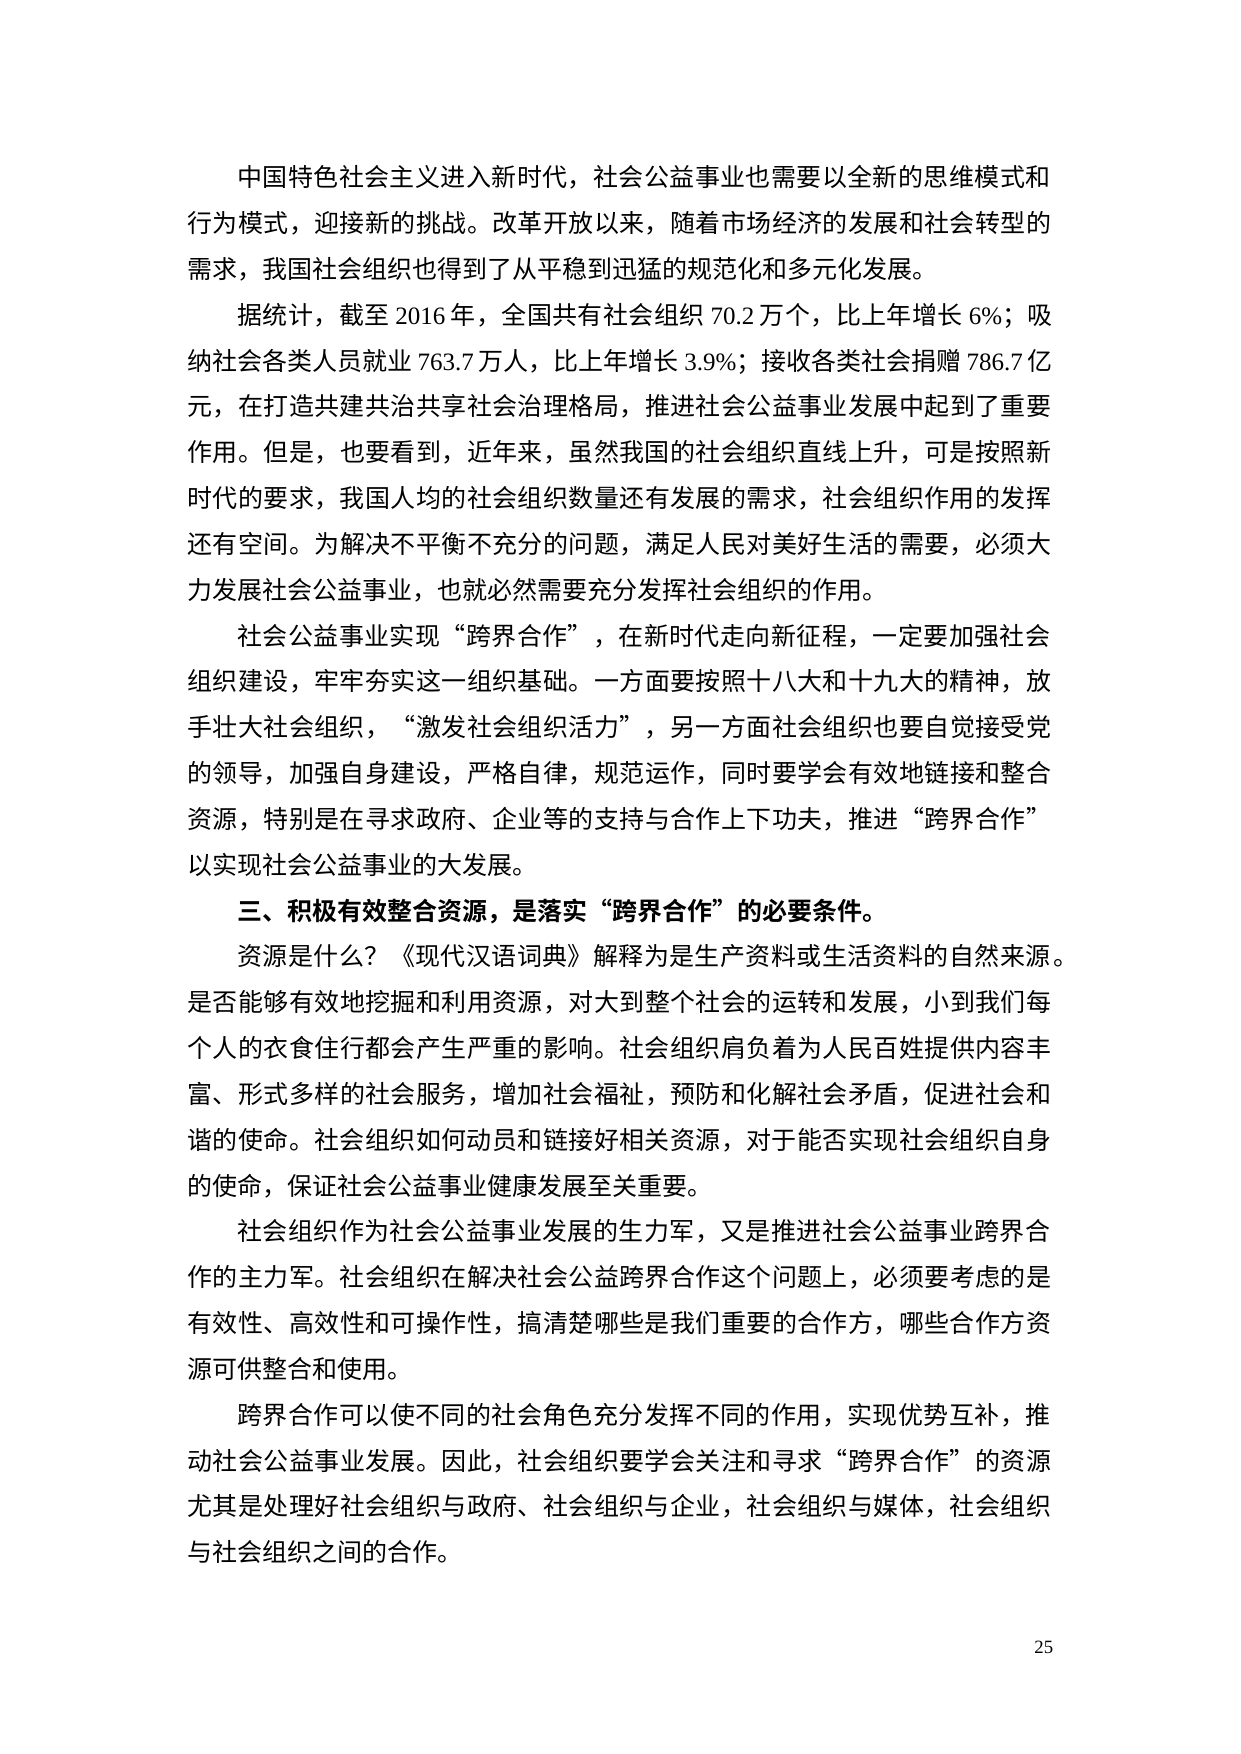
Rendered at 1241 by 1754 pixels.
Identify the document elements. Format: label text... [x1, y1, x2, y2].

text 中国特色社会主义进入新时代，社会公益事业也需要以全新的思维模式和行为模式，迎接新的挑战。改革开放以来，随着市场经济的发展和社会转型的需求，我国社会组织也得到了从平稳到迅猛的规范化和多元化发展。 [187, 150, 1053, 287]
text 跨界合作可以使不同的社会角色充分发挥不同的作用，实现优势互补，推动社会公益事业发展。因此，社会组织要学会关注和寻求“跨界合作”的资源，尤其是处理好社会组织与政府、社会组织与企业，社会组织与媒体，社会组织与社会组织之间的合作。 [187, 1387, 1053, 1571]
text 三、积极有效整合资源，是落实“跨界合作”的必要条件。 [187, 883, 1053, 929]
text 社会组织作为社会公益事业发展的生力军，又是推进社会公益事业跨界合作的主力军。社会组织在解决社会公益跨界合作这个问题上，必须要考虑的是有效性、高效性和可操作性，搞清楚哪些是我们重要的合作方，哪些合作方资源可供整合和使用。 [187, 1204, 1053, 1387]
text 社会公益事业实现“跨界合作”，在新时代走向新征程，一定要加强社会组织建设，牢牢夯实这一组织基础。一方面要按照十八大和十九大的精神，放手壮大社会组织，“激发社会组织活力”，另一方面社会组织也要自觉接受党的领导，加强自身建设，严格自律，规范运作，同时要学会有效地链接和整合资源，特别是在寻求政府、企业等的支持与合作上下功夫，推进“跨界合作”，以实现社会公益事业的大发展。 [187, 608, 1053, 883]
text 资源是什么？《现代汉语词典》解释为是生产资料或生活资料的自然来源。是否能够有效地挖掘和利用资源，对大到整个社会的运转和发展，小到我们每个人的衣食住行都会产生严重的影响。社会组织肩负着为人民百姓提供内容丰富、形式多样的社会服务，增加社会福祉，预防和化解社会矛盾，促进社会和谐的使命。社会组织如何动员和链接好相关资源，对于能否实现社会组织自身的使命，保证社会公益事业健康发展至关重要。 [187, 929, 1053, 1204]
text 据统计，截至2016年，全国共有社会组织70.2万个，比上年增长6%；吸纳社会各类人员就业763.7万人，比上年增长3.9%；接收各类社会捐赠786.7亿元，在打造共建共治共享社会治理格局，推进社会公益事业发展中起到了重要作用。但是，也要看到，近年来，虽然我国的社会组织直线上升，可是按照新时代的要求，我国人均的社会组织数量还有发展的需求，社会组织作用的发挥还有空间。为解决不平衡不充分的问题，满足人民对美好生活的需要，必须大力发展社会公益事业，也就必然需要充分发挥社会组织的作用。 [187, 287, 1053, 608]
